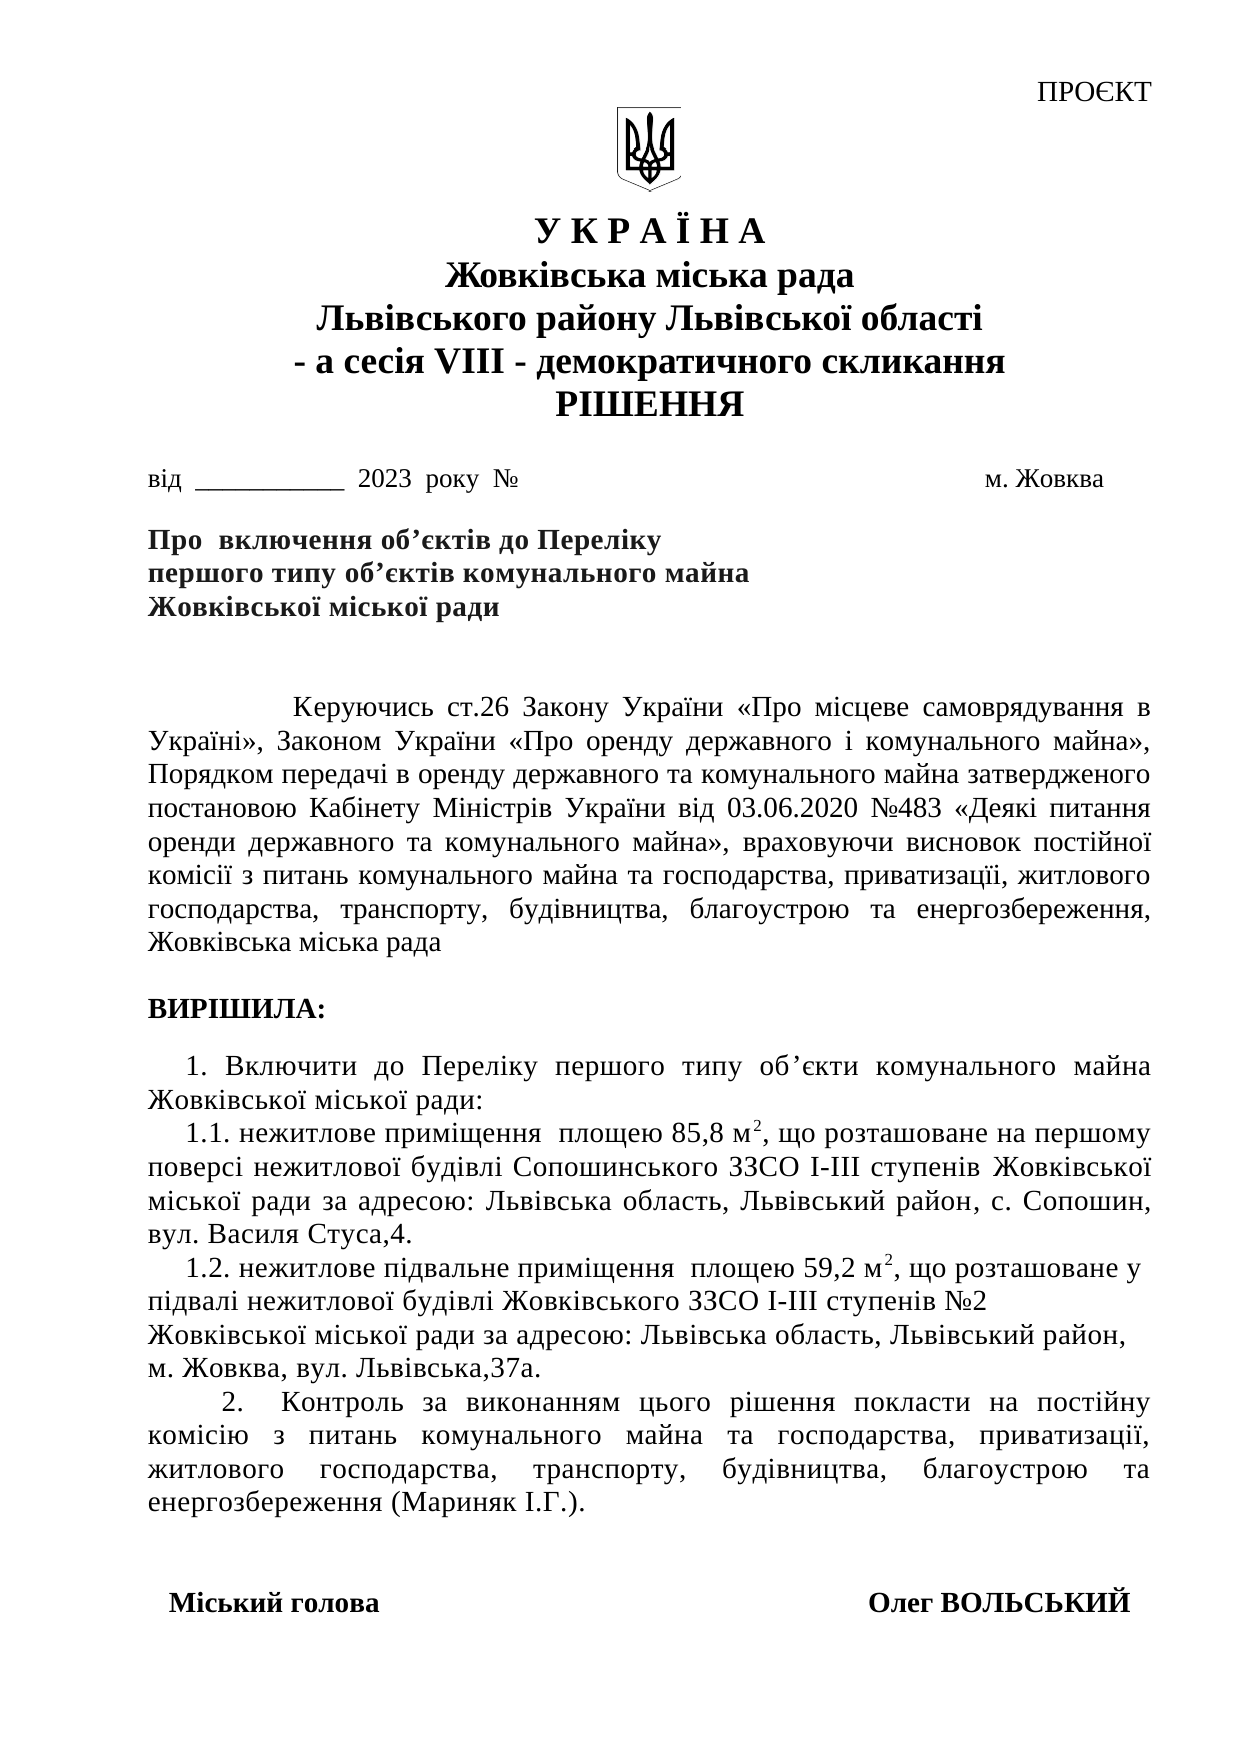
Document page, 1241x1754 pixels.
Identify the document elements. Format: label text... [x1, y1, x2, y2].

text 1. Включити до Переліку першого типу об’єкти комунального майна Жовківської міської ради: [148, 1048, 1152, 1116]
subtitle Львівського району Львівської області [148, 295, 1152, 338]
subtitle РІШЕННЯ [148, 381, 1152, 424]
subtitle від ___________ 2023 року № м. Жовква [148, 462, 1152, 493]
subtitle - а сесія VІIІ - демократичного скликання [148, 338, 1152, 381]
subtitle У К Р А Ї Н А [148, 209, 1152, 252]
text 2. Контроль за виконанням цього рішення покласти на постійну комісію з питань комунального майна та господарства, приватизації, житлового господарства, транспорту, будівництва, благоустрою та енергозбереження (Мариняк І.Г.). [148, 1384, 1152, 1518]
subtitle Жовківська міська рада [148, 252, 1152, 295]
text Жовківської міської ради [148, 589, 1152, 622]
text Керуючись ст.26 Закону України «Про місцеве самоврядування в Україні», Законом України «Про оренду державного і комунального майна», Порядком передачі в оренду державного та комунального майна затвердженого постановою Кабінету Міністрів України від 03.06.2020 №483 «Деякі питання оренди державного та комунального майна», враховуючи висновок постійної комісії з питань комунального майна та господарства, приватизацїі, житлового господарства, транспорту, будівництва, благоустрою та енергозбереження, Жовківська міська рада [148, 689, 1152, 958]
text 1.2. нежитлове підвальне приміщення площею 59,2 м2, що розташоване у підвалі нежитлової будівлі Жовківського ЗЗСО І-ІІІ ступенів №2 Жовківської міської ради за адресою: Львівська область, Львівський район, м. Жовква, вул. Львівська,37а. [148, 1250, 1152, 1384]
text Про включення об’єктів до Переліку [148, 522, 1152, 555]
text 1.1. нежитлове приміщення площею 85,8 м2, що розташоване на першому поверсі нежитлової будівлі Сопошинського ЗЗСО І-ІІІ ступенів Жовківської міської ради за адресою: Львівська область, Львівський район, с. Сопошин, вул. Василя Стуса,4. [148, 1116, 1152, 1250]
text Міський голова Олег ВОЛЬСЬКИЙ [148, 1585, 1152, 1619]
text першого типу об’єктів комунального майна [148, 555, 1152, 589]
text ВИРІШИЛА: [148, 991, 1152, 1025]
